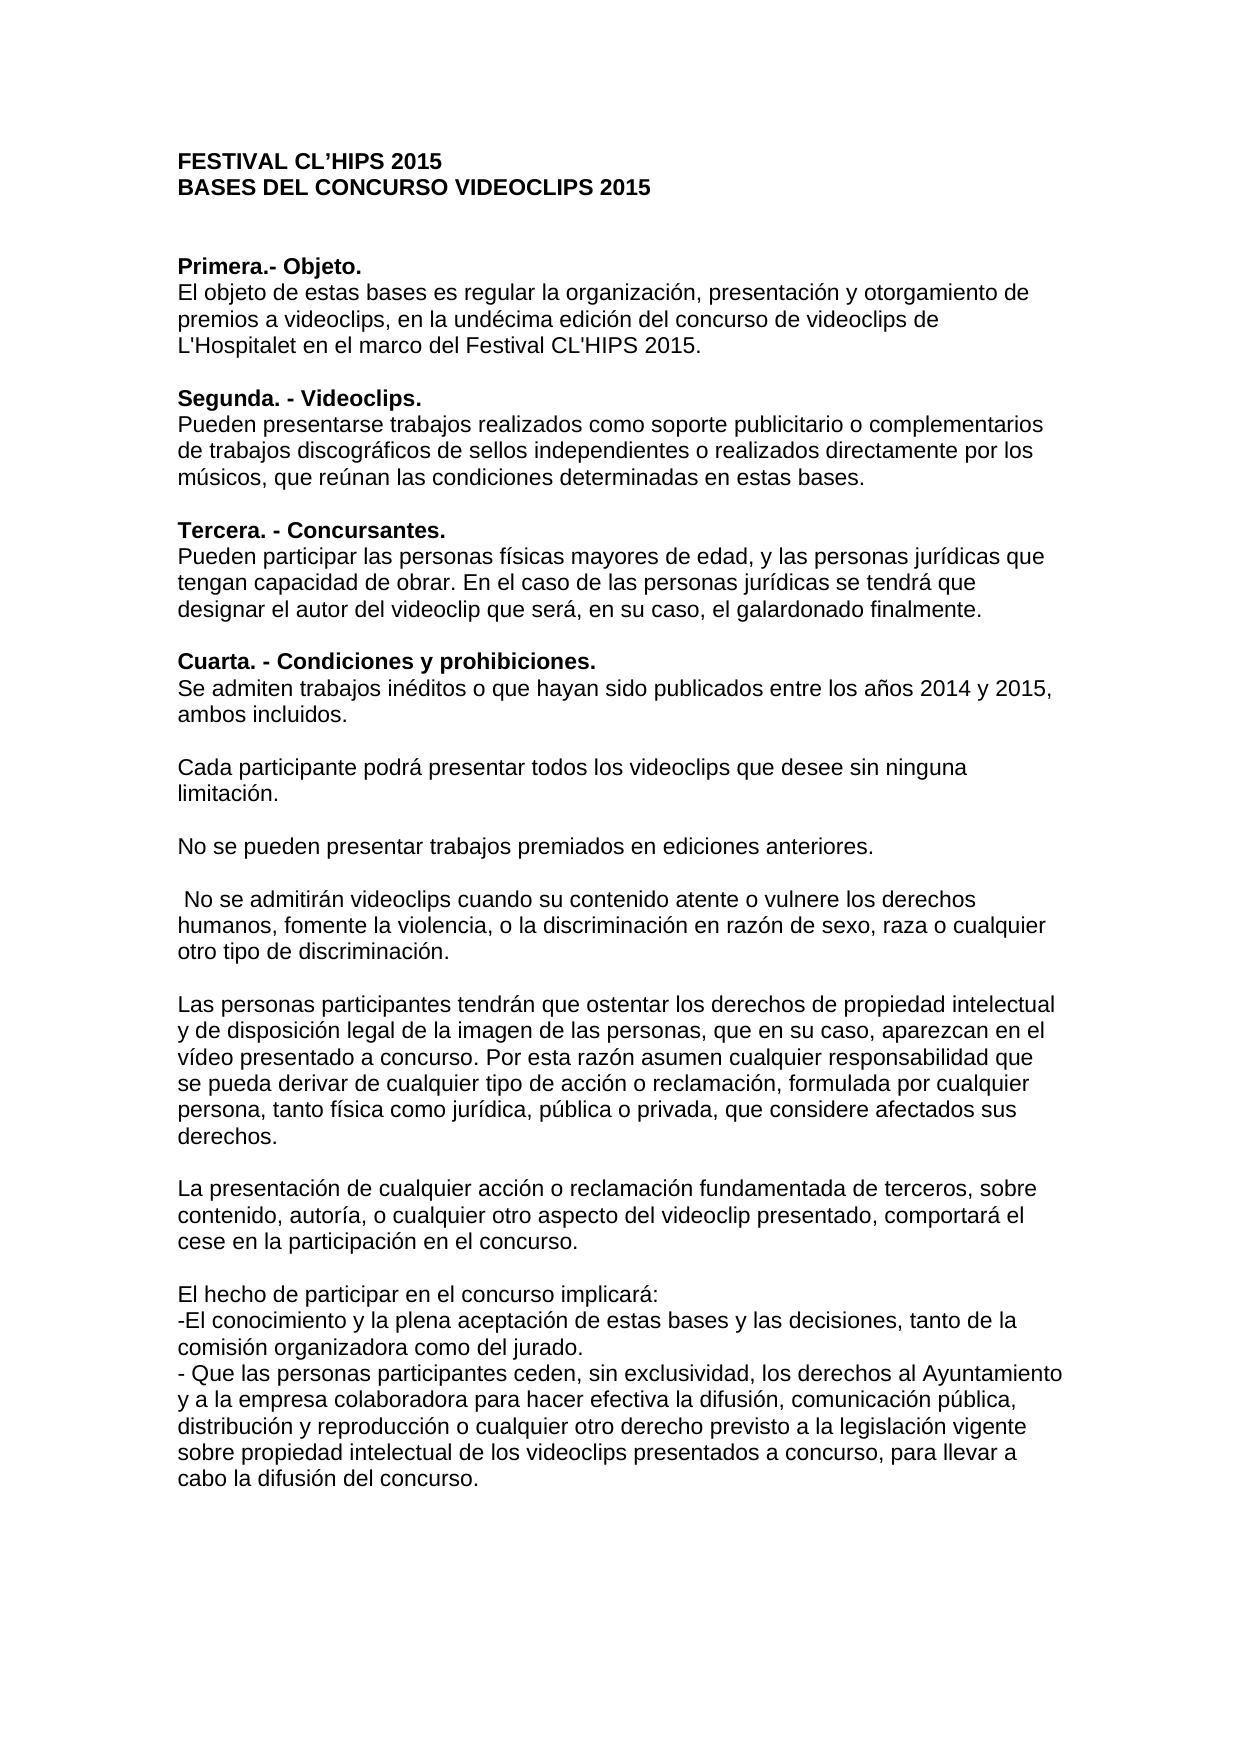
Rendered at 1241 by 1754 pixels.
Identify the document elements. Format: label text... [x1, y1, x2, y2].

text No se admitirán videoclips cuando su contenido atente o vulnere los derechos humanos, fomente la violencia, o la discriminación en razón de sexo, raza o cualquier otro tipo de discriminación. Las personas participantes tendrán que ostentar los derechos de propiedad intelectual y de disposición legal de la imagen de las personas, que en su caso, aparezcan en el vídeo presentado a concurso. Por esta razón asumen cualquier responsabilidad que se pueda derivar de cualquier tipo de acción o reclamación, formulada por cualquier persona, tanto física como jurídica, pública o privada, que considere afectados sus derechos. La presentación de cualquier acción o reclamación fundamentada de terceros, sobre contenido, autoría, o cualquier otro aspecto del videoclip presentado, comportará el cese en la participación en el concurso. El hecho de participar en el concurso implicará: -El conocimiento y la plena aceptación de estas bases y las decisiones, tanto de la comisión organizadora como del jurado. - Que las personas participantes ceden, sin exclusividad, los derechos al Ayuntamiento y a la empresa colaboradora para hacer efectiva la difusión, comunicación pública, distribución y reproducción o cualquier otro derecho previsto a la legislación vigente sobre propiedad intelectual de los videoclips presentados a concurso, para llevar a cabo la difusión del concurso. [177, 886, 1063, 1547]
text FESTIVAL CL’HIPS 2015 BASES DEL CONCURSO VIDEOCLIPS 2015 Primera.- Objeto. El objeto de estas bases es regular la organización, presentación y otorgamiento de premios a videoclips, en la undécima edición del concurso de videoclips de L'Hospitalet en el marco del Festival CL'HIPS 2015. Segunda. - Videoclips. Pueden presentarse trabajos realizados como soporte publicitario o complementarios de trabajos discográficos de sellos independientes o realizados directamente por los músicos, que reúnan las condiciones determinadas en estas bases. Tercera. - Concursantes. Pueden participar las personas físicas mayores de edad, y las personas jurídicas que tengan capacidad de obrar. En el caso de las personas jurídicas se tendrá que designar el autor del videoclip que será, en su caso, el galardonado finalmente. Cuarta. - Condiciones y prohibiciones. Se admiten trabajos inéditos o que hayan sido publicados entre los años 2014 y 2015, ambos incluidos. Cada participante podrá presentar todos los videoclips que desee sin ninguna limitación. No se pueden presentar trabajos premiados en ediciones anteriores. [177, 148, 1063, 859]
